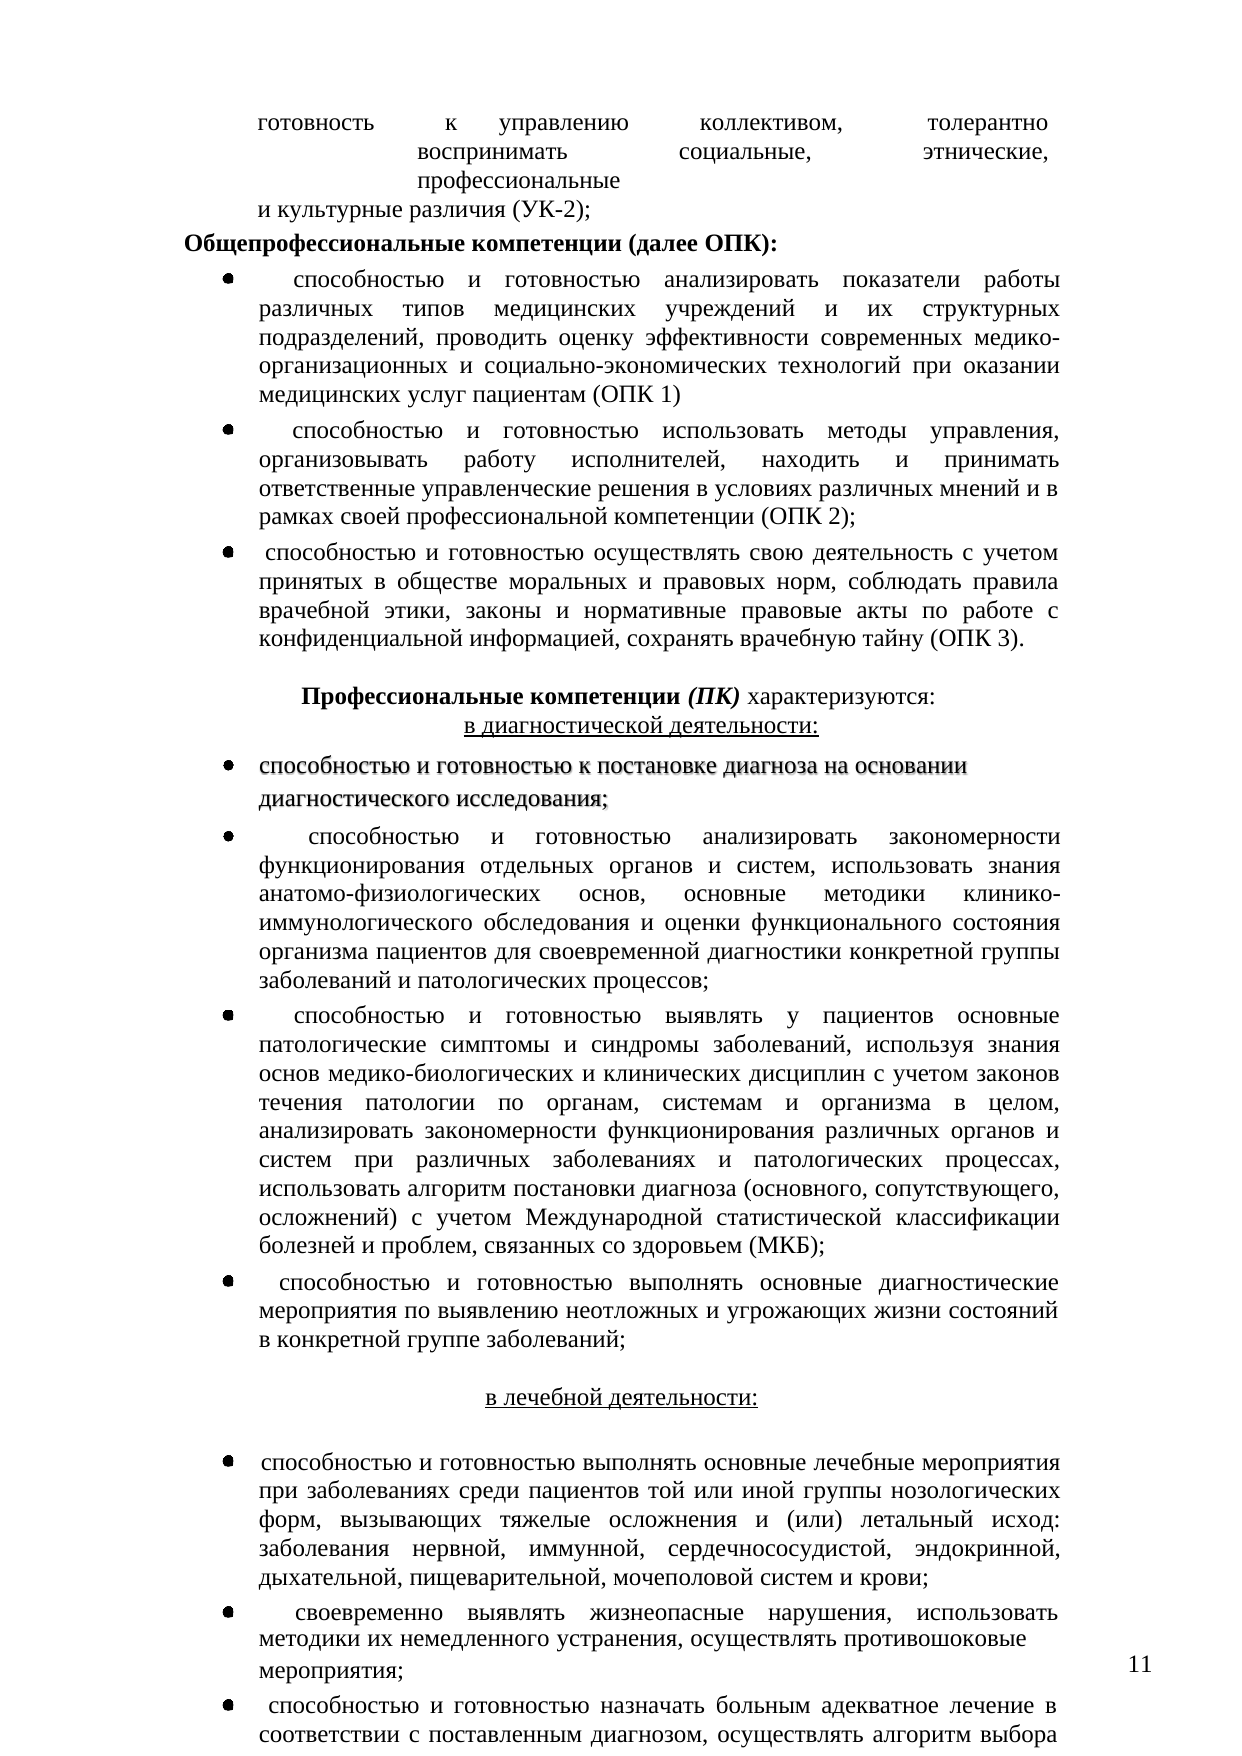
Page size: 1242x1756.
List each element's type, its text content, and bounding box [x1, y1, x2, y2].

text способностью и готовностью использовать методы управления, организовывать работу исполнителей, находить и принимать ответственные управленческие решения в условиях различных мнений и в рамках своей профессиональной компетенции (ОПК 2); [258, 415, 1059, 530]
text в лечебной деятельности: [195, 1382, 1049, 1410]
picture [222, 273, 234, 284]
text своевременно выявлять жизнеопасные нарушения, использовать методики их немедленного устранения, осуществлять противошоковые мероприятия; 11 [258, 1599, 1153, 1683]
picture [222, 1455, 234, 1467]
picture [222, 1699, 234, 1711]
picture [222, 1275, 234, 1287]
text способностью и готовностью анализировать показатели работы различных типов медицинских учреждений и их структурных подразделений, проводить оценку эффективности современных медико- организационных и социально-экономических технологий при оказании медицинских услуг пациентам (ОПК 1) [258, 264, 1061, 408]
text способностью и готовностью анализировать закономерности функционирования отдельных органов и систем, использовать знания анатомо-физиологических основ, основные методики клинико- иммунологического обследования и оценки функционального состояния организма пациентов для своевременной диагностики конкретной группы заболеваний и патологических процессов; [258, 821, 1061, 993]
picture [222, 424, 234, 435]
text способностью и готовностью выявлять у пациентов основные патологические симптомы и синдромы заболеваний, используя знания основ медико-биологических и клинических дисциплин с учетом законов течения патологии по органам, системам и организма в целом, анализировать закономерности функционирования различных органов и систем при различных заболеваниях и патологических процессах, использовать алгоритм постановки диагноза (основного, сопутствующего, осложнений) с учетом Международной статистической классификации болезней и проблем, связанных со здоровьем (МКБ); [258, 1001, 1060, 1259]
picture [222, 1606, 234, 1618]
text способностью и готовностью к постановке диагноза на основании диагностического исследования; [258, 750, 968, 811]
subtitle Общепрофессиональные компетенции (далее ОПК): [183, 228, 1242, 256]
picture [221, 743, 626, 851]
text способностью и готовностью назначать больным адекватное лечение в соответствии с поставленным диагнозом, осуществлять алгоритм выбора [258, 1691, 1118, 1748]
text способностью и готовностью выполнять основные лечебные мероприятия при заболеваниях среди пациентов той или иной группы нозологических форм, вызывающих тяжелые осложнения и (или) летальный исход: заболевания нервной, иммунной, сердечнососудистой, эндокринной, дыхательной, пищеварительной, мочеполовой систем и крови; [258, 1447, 1061, 1590]
text способностью и готовностью выполнять основные диагностические мероприятия по выявлению неотложных и угрожающих жизни состояний в конкретной группе заболеваний; [258, 1267, 1059, 1353]
text и культурные различия (УК-2); [257, 194, 1242, 223]
text способностью и готовностью осуществлять свою деятельность с учетом принятых в обществе моральных и правовых норм, соблюдать правила врачебной этики, законы и нормативные правовые акты по работе с конфиденциальной информацией, сохранять врачебную тайну (ОПК 3). [258, 537, 1059, 652]
picture [222, 1010, 234, 1021]
picture [222, 546, 234, 558]
text готовность к управлению коллективом, толерантно воспринимать социальные, этнические, профессиональные [257, 107, 1049, 194]
text Профессиональные компетенции (ПК) характеризуются: в диагностической деятельности: [301, 681, 936, 739]
